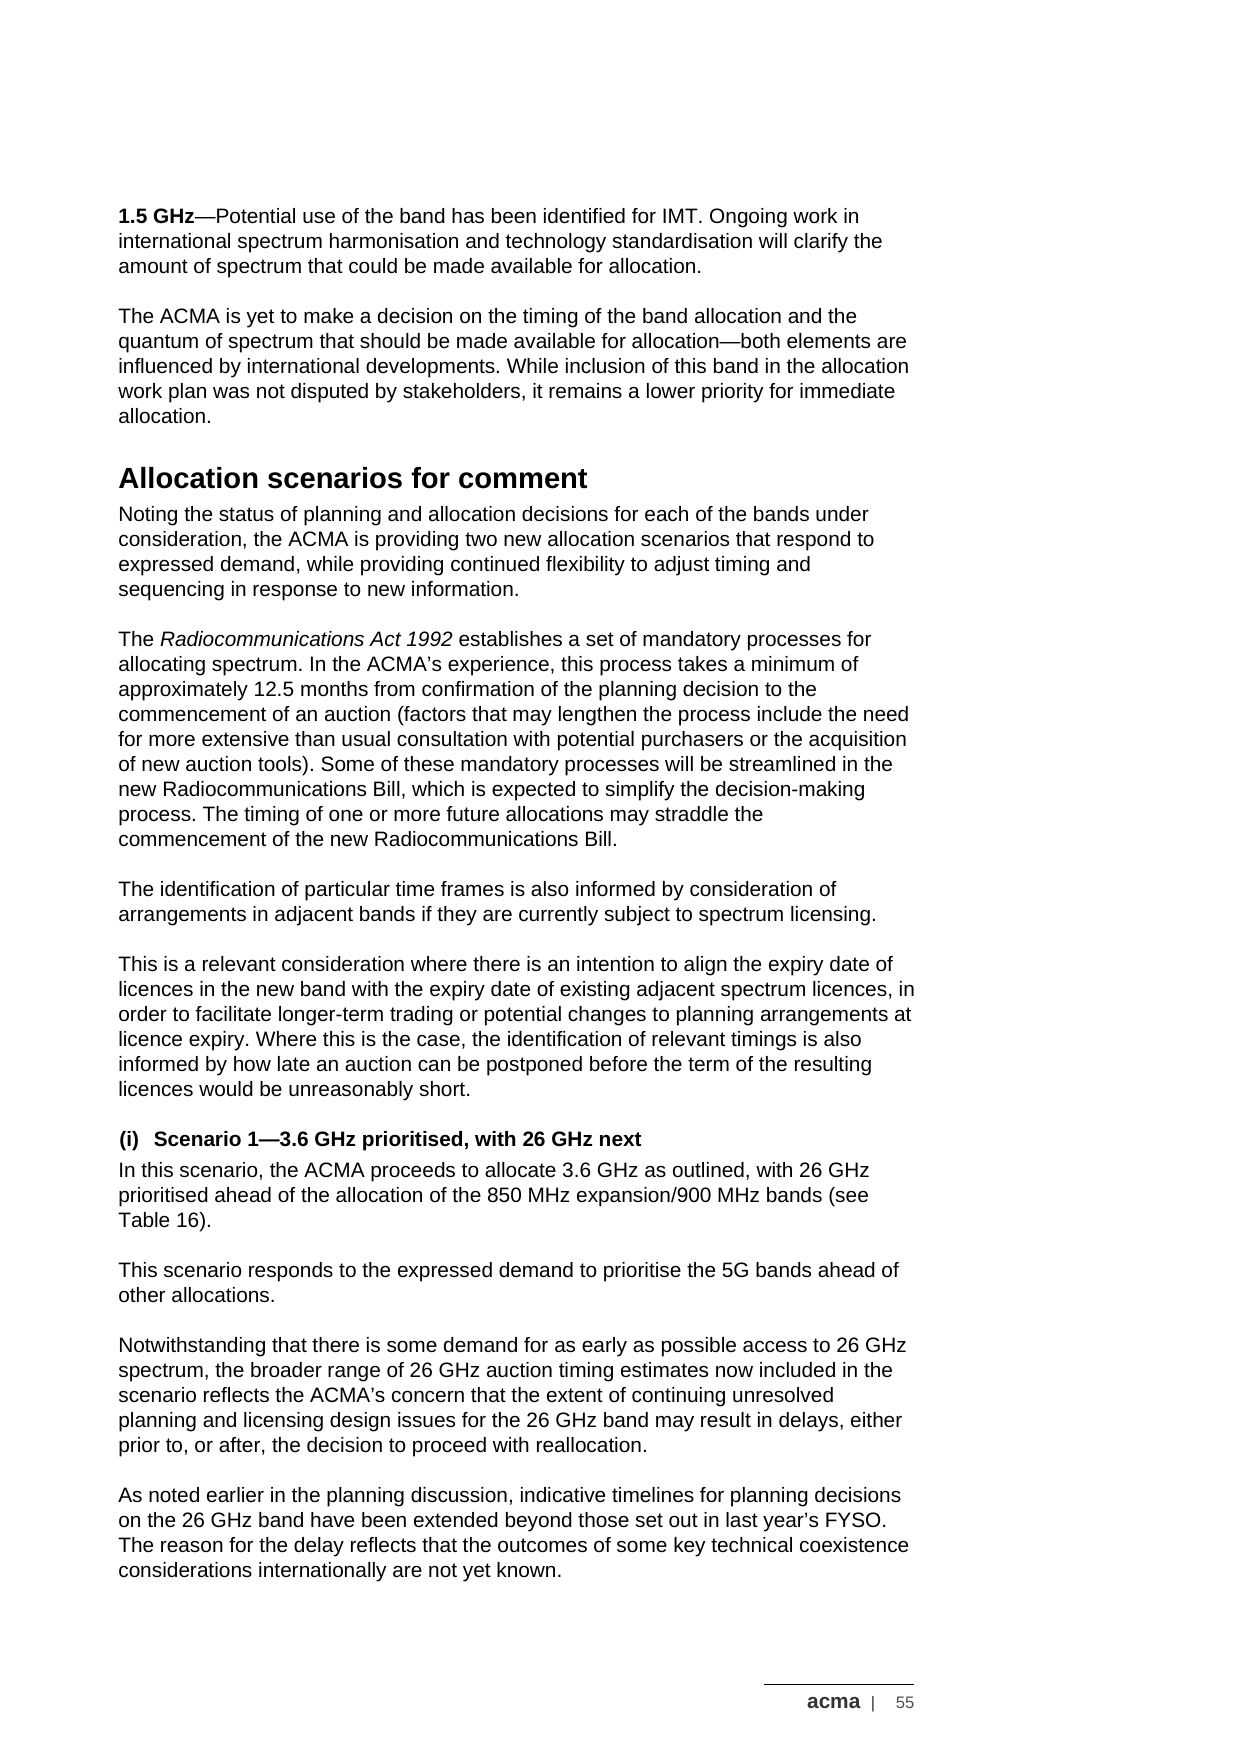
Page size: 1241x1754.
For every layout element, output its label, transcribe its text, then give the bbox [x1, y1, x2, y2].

text This scenario responds to the expressed demand to prioritise the 5G bands ahead of other allocations. [118, 1257, 917, 1307]
text In this scenario, the ACMA proceeds to allocate 3.6 GHz as outlined, with 26 GHz prioritised ahead of the allocation of the 850 MHz expansion/900 MHz bands (see Table 16). [118, 1157, 917, 1232]
text This is a relevant consideration where there is an intention to align the expiry date of licences in the new band with the expiry date of existing adjacent spectrum licences, in order to facilitate longer-term trading or potential changes to planning arrangements at licence expiry. Where this is the case, the identification of relevant timings is also informed by how late an auction can be postponed before the term of the resulting licences would be unreasonably short. [118, 951, 917, 1101]
text As noted earlier in the planning discussion, indicative timelines for planning decisions on the 26 GHz band have been extended beyond those set out in last year’s FYSO. The reason for the delay reflects that the outcomes of some key technical coexistence considerations internationally are not yet known. [118, 1482, 917, 1582]
subtitle Scenario 1—3.6 GHz prioritised, with 26 GHz next [139, 1126, 917, 1151]
text The Radiocommunications Act 1992 establishes a set of mandatory processes for allocating spectrum. In the ACMA’s experience, this process takes a minimum of approximately 12.5 months from confirmation of the planning decision to the commencement of an auction (factors that may lengthen the process include the need for more extensive than usual consultation with potential purchasers or the acquisition of new auction tools). Some of these mandatory processes will be streamlined in the new Radiocommunications Bill, which is expected to simplify the decision-making process. The timing of one or more future allocations may straddle the commencement of the new Radiocommunications Bill. [118, 626, 917, 851]
text Notwithstanding that there is some demand for as early as possible access to 26 GHz spectrum, the broader range of 26 GHz auction timing estimates now included in the scenario reflects the ACMA’s concern that the extent of continuing unresolved planning and licensing design issues for the 26 GHz band may result in delays, either prior to, or after, the decision to proceed with reallocation. [118, 1332, 917, 1457]
text The identification of particular time frames is also informed by consideration of arrangements in adjacent bands if they are currently subject to spectrum licensing. [118, 876, 917, 926]
text Noting the status of planning and allocation decisions for each of the bands under consideration, the ACMA is providing two new allocation scenarios that respond to expressed demand, while providing continued flexibility to adjust timing and sequencing in response to new information. [118, 501, 917, 601]
text 1.5 GHz—Potential use of the band has been identified for IMT. Ongoing work in international spectrum harmonisation and technology standardisation will clarify the amount of spectrum that could be made available for allocation. [118, 203, 917, 278]
subtitle Allocation scenarios for comment [118, 461, 917, 494]
text The ACMA is yet to make a decision on the timing of the band allocation and the quantum of spectrum that should be made available for allocation—both elements are influenced by international developments. While inclusion of this band in the allocation work plan was not disputed by stakeholders, it remains a lower priority for immediate allocation. [118, 303, 917, 428]
